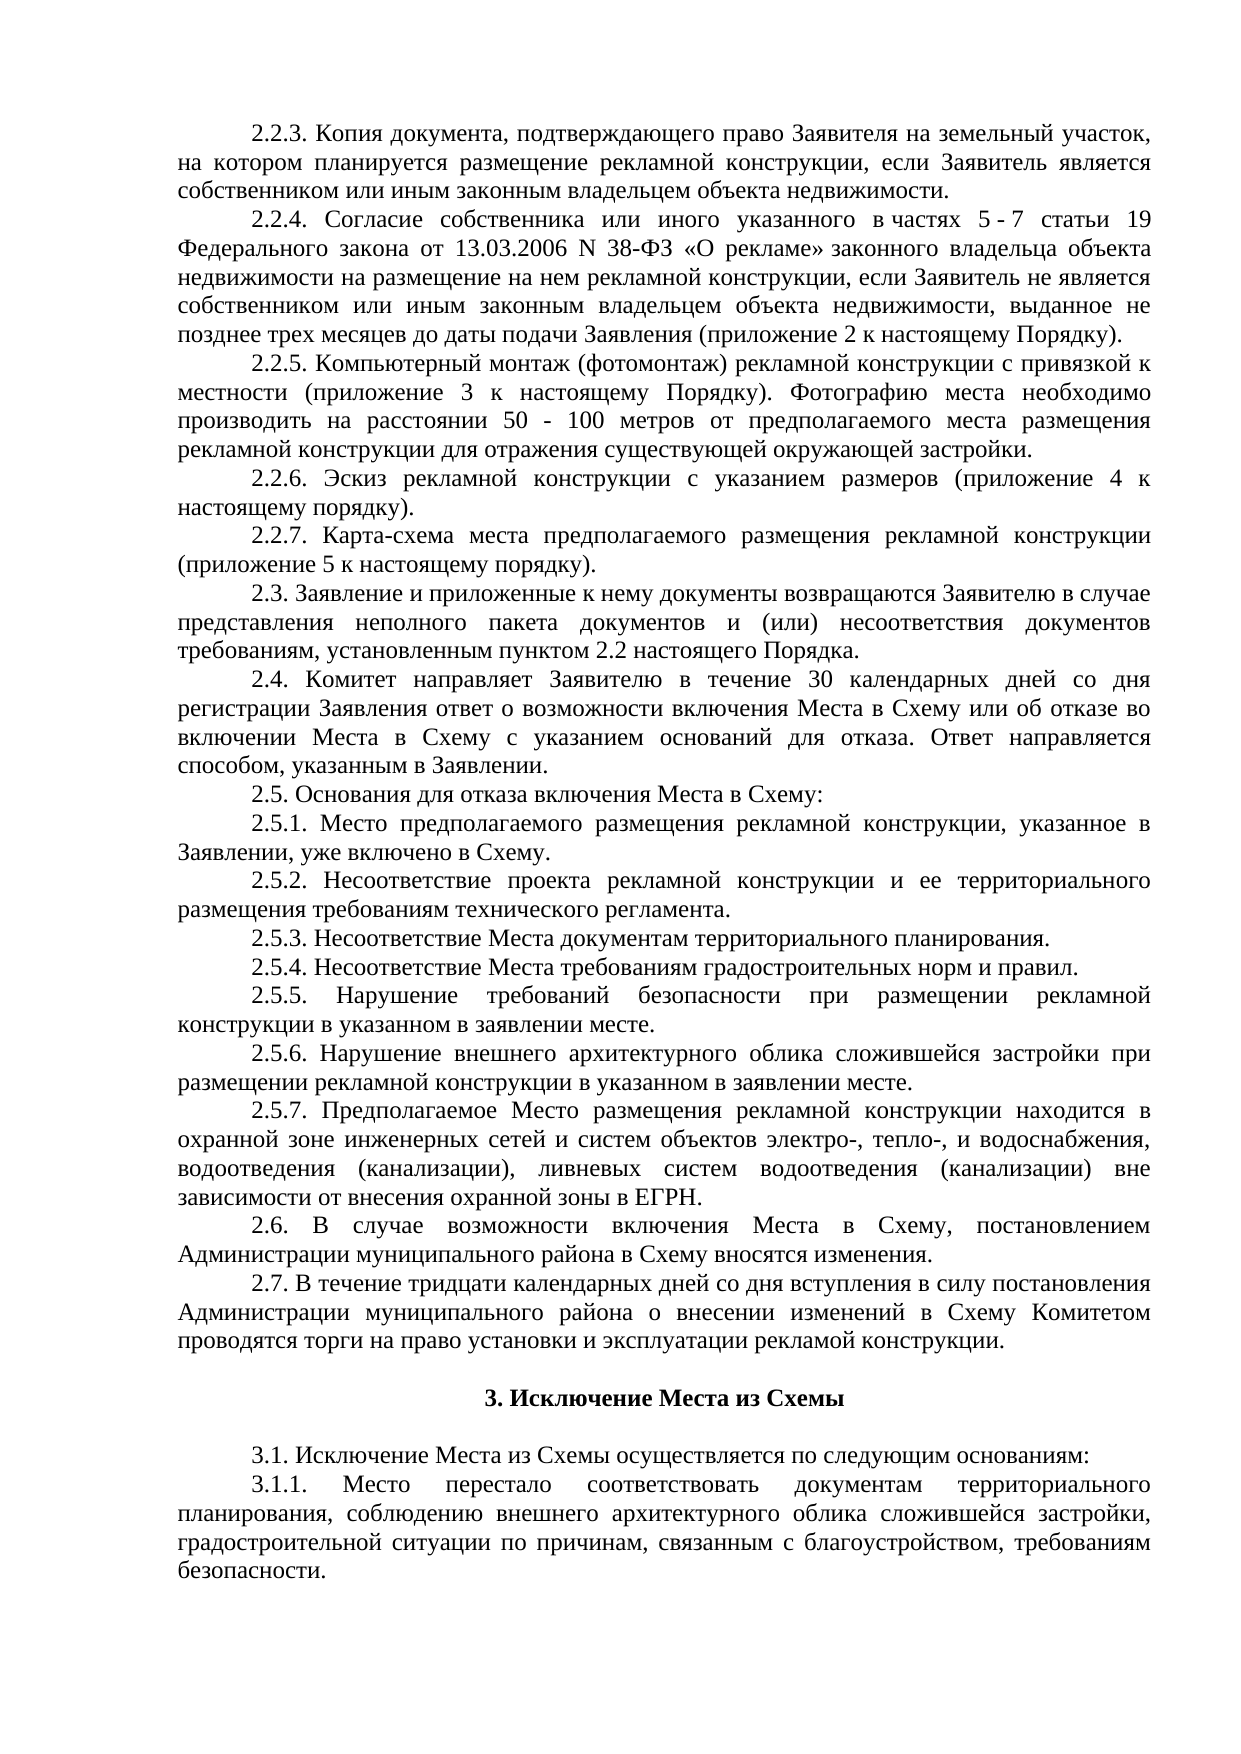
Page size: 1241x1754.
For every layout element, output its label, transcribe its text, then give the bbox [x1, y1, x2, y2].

text 3.1. Исключение Места из Схемы осуществляется по следующим основаниям: [177, 1441, 1152, 1469]
text 2.7. В течение тридцати календарных дней со дня вступления в силу постановления Администрации муниципального района о внесении изменений в Схему Комитетом проводятся торги на право установки и эксплуатации рекламой конструкции. [177, 1268, 1152, 1354]
text 2.5.6. Нарушение внешнего архитектурного облика сложившейся застройки при размещении рекламной конструкции в указанном в заявлении месте. [177, 1038, 1152, 1096]
text 2.2.3. Копия документа, подтверждающего право Заявителя на земельный участок, на котором планируется размещение рекламной конструкции, если Заявитель является собственником или иным законным владельцем объекта недвижимости. [177, 118, 1152, 204]
text 2.2.5. Компьютерный монтаж (фотомонтаж) рекламной конструкции с привязкой к местности (приложение 3 к настоящему Порядку). Фотографию места необходимо производить на расстоянии 50 - 100 метров от предполагаемого места размещения рекламной конструкции для отражения существующей окружающей застройки. [177, 348, 1152, 463]
text 2.2.6. Эскиз рекламной конструкции с указанием размеров (приложение 4 к настоящему порядку). [177, 463, 1152, 521]
text 2.5.2. Несоответствие проекта рекламной конструкции и ее территориального размещения требованиям технического регламента. [177, 866, 1152, 923]
text 2.6. В случае возможности включения Места в Схему, постановлением Администрации муниципального района в Схему вносятся изменения. [177, 1211, 1152, 1268]
text 2.5.1. Место предполагаемого размещения рекламной конструкции, указанное в Заявлении, уже включено в Схему. [177, 808, 1152, 866]
text 2.2.7. Карта-схема места предполагаемого размещения рекламной конструкции (приложение 5 к настоящему порядку). [177, 521, 1152, 578]
text 2.5.5. Нарушение требований безопасности при размещении рекламной конструкции в указанном в заявлении месте. [177, 981, 1152, 1038]
text 2.5.3. Несоответствие Места документам территориального планирования. [177, 923, 1152, 952]
text 2.5.4. Несоответствие Места требованиям градостроительных норм и правил. [177, 952, 1152, 981]
text 3.1.1. Место перестало соответствовать документам территориального планирования, соблюдению внешнего архитектурного облика сложившейся застройки, градостроительной ситуации по причинам, связанным с благоустройством, требованиям безопасности. [177, 1469, 1152, 1584]
text 3. Исключение Места из Схемы [177, 1383, 1152, 1412]
text 2.5. Основания для отказа включения Места в Схему: [177, 779, 1152, 808]
text 2.2.4. Согласие собственника или иного указанного в частях 5 - 7 статьи 19 Федерального закона от 13.03.2006 N 38-ФЗ «О рекламе» законного владельца объекта недвижимости на размещение на нем рекламной конструкции, если Заявитель не является собственником или иным законным владельцем объекта недвижимости, выданное не позднее трех месяцев до даты подачи Заявления (приложение 2 к настоящему Порядку). [177, 204, 1152, 348]
text 2.5.7. Предполагаемое Место размещения рекламной конструкции находится в охранной зоне инженерных сетей и систем объектов электро-, тепло-, и водоснабжения, водоотведения (канализации), ливневых систем водоотведения (канализации) вне зависимости от внесения охранной зоны в ЕГРН. [177, 1096, 1152, 1211]
text 2.3. Заявление и приложенные к нему документы возвращаются Заявителю в случае представления неполного пакета документов и (или) несоответствия документов требованиям, установленным пунктом 2.2 настоящего Порядка. [177, 578, 1152, 664]
text 2.4. Комитет направляет Заявителю в течение 30 календарных дней со дня регистрации Заявления ответ о возможности включения Места в Схему или об отказе во включении Места в Схему с указанием оснований для отказа. Ответ направляется способом, указанным в Заявлении. [177, 664, 1152, 779]
